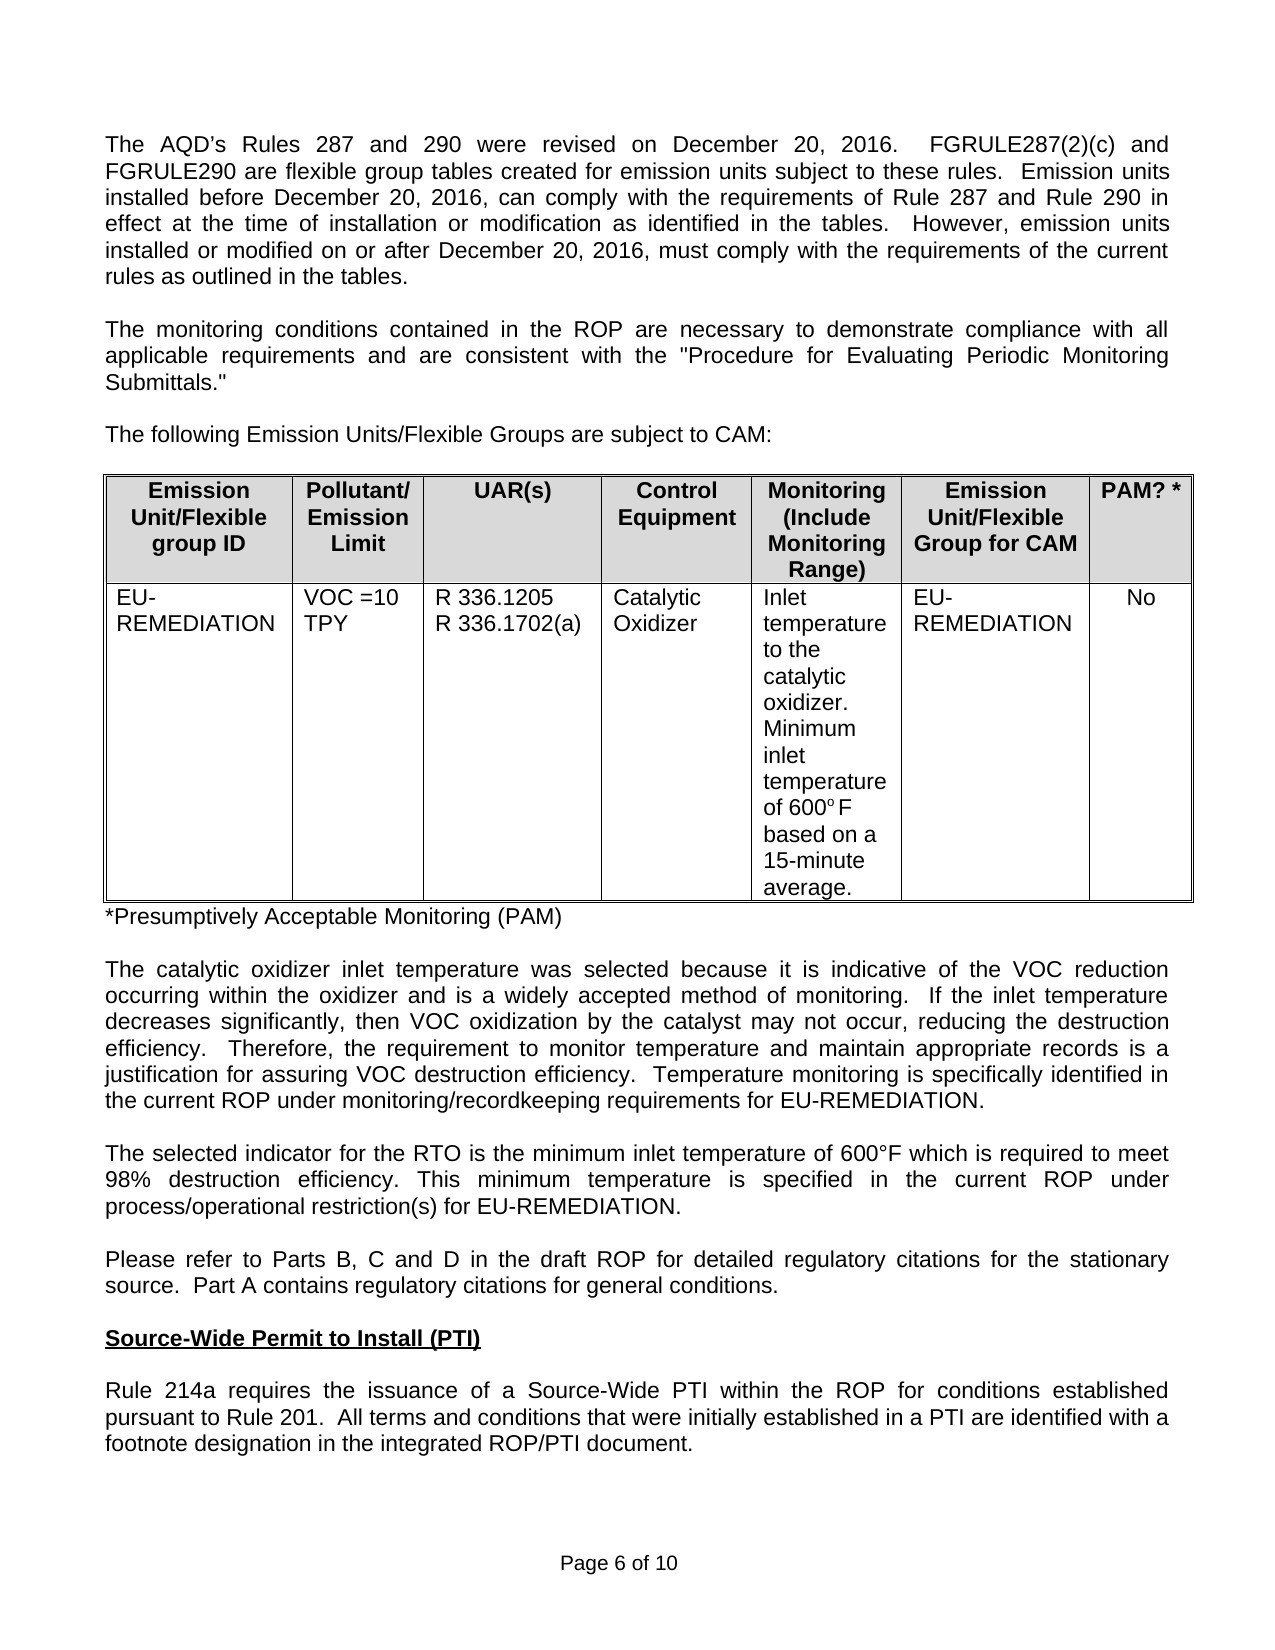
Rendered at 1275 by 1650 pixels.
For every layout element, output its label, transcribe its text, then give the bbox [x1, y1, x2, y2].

text The catalytic oxidizer inlet temperature was selected because it is indicative of the VOC reduction occurring within the oxidizer and is a widely accepted method of monitoring. If the inlet temperature decreases significantly, then VOC oxidization by the catalyst may not occur, reducing the destruction efficiency. Therefore, the requirement to monitor temperature and maintain appropriate records is a justification for assuring VOC destruction efficiency. Temperature monitoring is specifically identified in the current ROP under monitoring/recordkeeping requirements for EU-REMEDIATION. [105, 956, 1170, 1114]
text Please refer to Parts B, C and D in the draft ROP for detailed regulatory citations for the stationary source. Part A contains regulatory citations for general conditions. [105, 1246, 1170, 1298]
text *Presumptively Acceptable Monitoring (PAM) [105, 903, 1170, 929]
table_header UAR(s) [424, 477, 601, 582]
table_header Pollutant/ Emission Limit [293, 477, 423, 582]
table_cell EU-REMEDIATION [902, 584, 1089, 900]
table_cell VOC =10 TPY [293, 584, 423, 900]
table_header Emission Unit/Flexible Group for CAM [902, 477, 1089, 582]
table_header Monitoring (Include Monitoring Range) [752, 477, 901, 582]
table_cell R 336.1205 R 336.1702(a) [424, 584, 601, 900]
table_cell EU-REMEDIATION [107, 584, 292, 900]
table_header PAM? * [1090, 477, 1191, 582]
text The selected indicator for the RTO is the minimum inlet temperature of 600°F which is required to meet 98% destruction efficiency. This minimum temperature is specified in the current ROP under process/operational restriction(s) for EU-REMEDIATION. [105, 1140, 1170, 1219]
table_cell Catalytic Oxidizer [602, 584, 751, 900]
text The monitoring conditions contained in the ROP are necessary to demonstrate compliance with all applicable requirements and are consistent with the "Procedure for Evaluating Periodic Monitoring Submittals." [105, 316, 1170, 395]
table_header Control Equipment [602, 477, 751, 582]
table_header Emission Unit/Flexible group ID [107, 477, 292, 582]
table_cell No [1090, 584, 1191, 900]
text The following Emission Units/Flexible Groups are subject to CAM: [105, 421, 1170, 448]
text Source-Wide Permit to Install (PTI) [105, 1324, 1170, 1351]
text The AQD’s Rules 287 and 290 were revised on December 20, 2016. FGRULE287(2)(c) and FGRULE290 are flexible group tables created for emission units subject to these rules. Emission units installed before December 20, 2016, can comply with the requirements of Rule 287 and Rule 290 in effect at the time of installation or modification as identified in the tables. However, emission units installed or modified on or after December 20, 2016, must comply with the requirements of the current rules as outlined in the tables. [105, 131, 1170, 289]
table_cell Inlet temperature to the catalytic oxidizer. Minimum inlet temperature of 600o F based on a 15-minute average. [752, 584, 901, 900]
text Rule 214a requires the issuance of a Source-Wide PTI within the ROP for conditions established pursuant to Rule 201. All terms and conditions that were initially established in a PTI are identified with a footnote designation in the integrated ROP/PTI document. [105, 1377, 1170, 1456]
